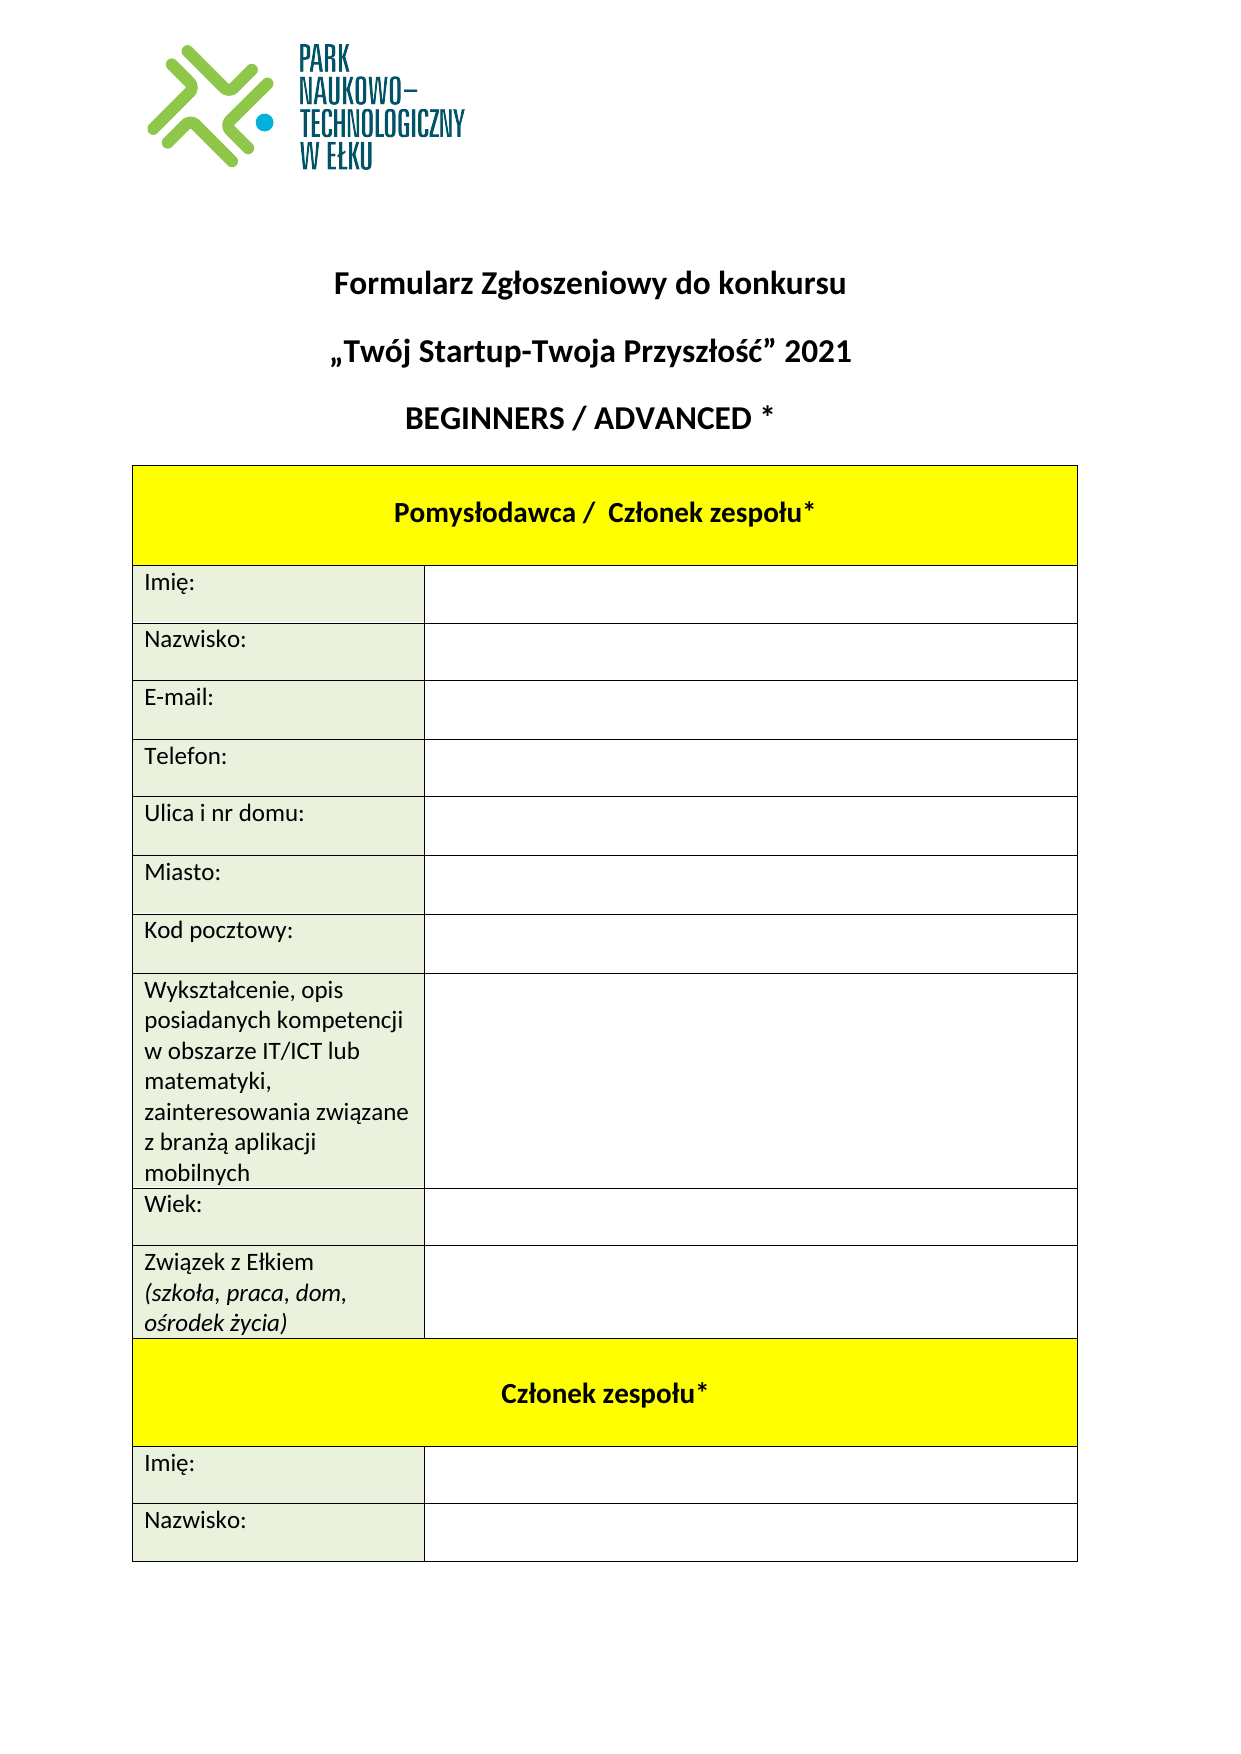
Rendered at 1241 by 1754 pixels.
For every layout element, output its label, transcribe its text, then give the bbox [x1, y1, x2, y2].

table_cell Imię: [133, 566, 424, 622]
table_cell [425, 1504, 1077, 1561]
table_cell E-mail: [133, 681, 424, 739]
table_cell Nazwisko: [133, 624, 424, 680]
table_cell [425, 681, 1077, 739]
table_cell Wiek: [133, 1189, 424, 1245]
table_cell [425, 1447, 1077, 1503]
table_cell Telefon: [133, 740, 424, 796]
table_cell [425, 1189, 1077, 1245]
table_cell Wykształcenie, opis posiadanych kompetencji w obszarze IT/ICT lub matematyki, zainteresowania związane z branżą aplikacji mobilnych [133, 974, 424, 1187]
table_cell [425, 1246, 1077, 1338]
table_cell [425, 566, 1077, 622]
table_cell [425, 797, 1077, 855]
table_cell [425, 856, 1077, 913]
table_cell Kod pocztowy: [133, 915, 424, 973]
table_cell Członek zespołu* [133, 1339, 1077, 1446]
table_cell Związek z Ełkiem (szkoła, praca, dom, ośrodek życia) [133, 1246, 424, 1338]
table_cell Nazwisko: [133, 1504, 424, 1561]
table_cell [425, 624, 1077, 680]
picture [147, 44, 465, 170]
table_cell Miasto: [133, 856, 424, 913]
text Formularz Zgłoszeniowy do konkursu [74, 262, 1107, 303]
table_cell [425, 740, 1077, 796]
table_cell [425, 974, 1077, 1187]
table_header Pomysłodawca / Członek zespołu* [133, 466, 1077, 565]
table_cell [425, 915, 1077, 973]
picture [356, 144, 360, 165]
picture [308, 153, 312, 170]
text „Twój Startup-Twoja Przyszłość” 2021 [74, 330, 1107, 370]
table_cell Ulica i nr domu: [133, 797, 424, 855]
table_cell Imię: [133, 1447, 424, 1503]
text BEGINNERS / ADVANCED * [74, 397, 1107, 438]
